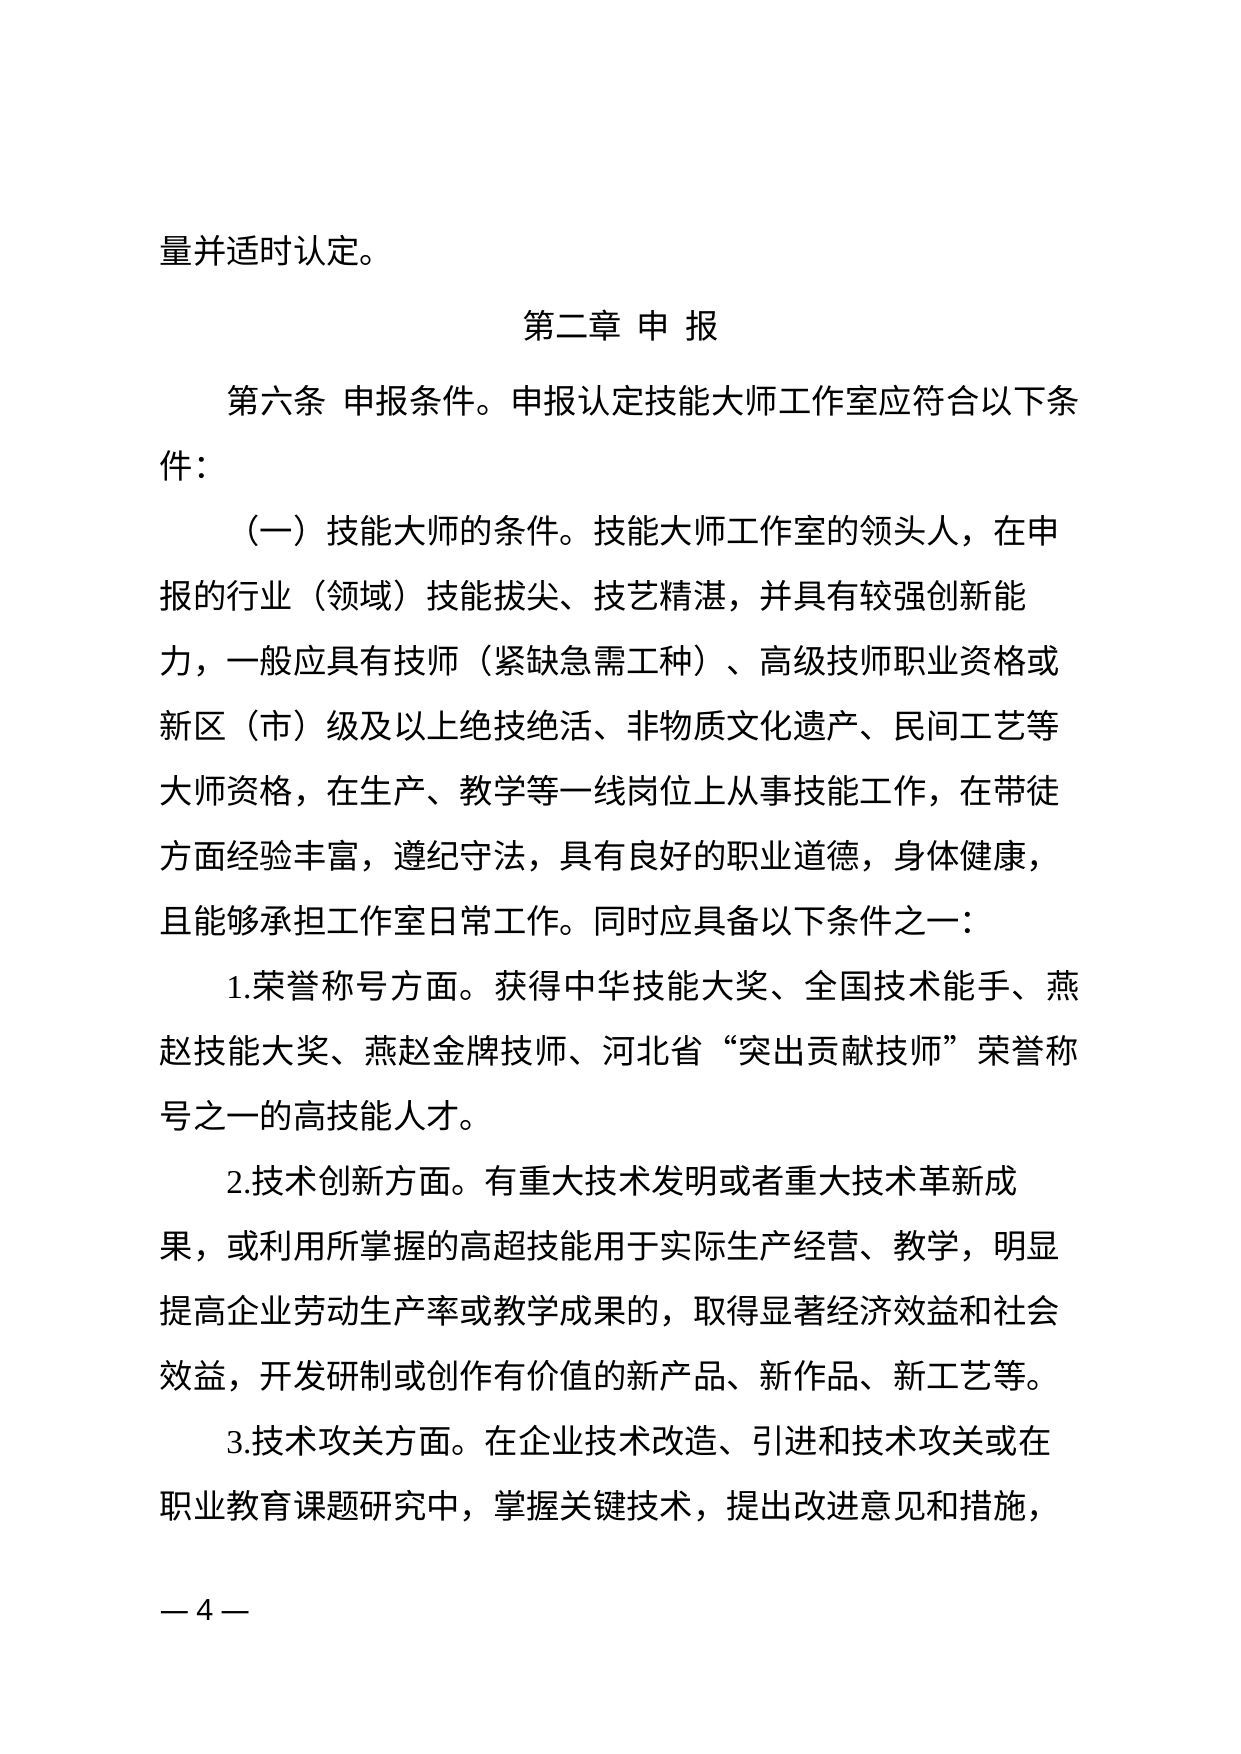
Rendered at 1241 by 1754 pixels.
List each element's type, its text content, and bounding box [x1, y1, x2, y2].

text （一）技能大师的条件。技能大师工作室的领头人，在申报的行业（领域）技能拔尖、技艺精湛，并具有较强创新能力，一般应具有技师（紧缺急需工种）、高级技师职业资格或新区（市）级及以上绝技绝活、非物质文化遗产、民间工艺等大师资格，在生产、教学等一线岗位上从事技能工作，在带徒方面经验丰富，遵纪守法，具有良好的职业道德，身体健康，且能够承担工作室日常工作。同时应具备以下条件之一： [159, 496, 1081, 951]
text 第六条 申报条件。申报认定技能大师工作室应符合以下条件： [159, 366, 1081, 496]
text 2.技术创新方面。有重大技术发明或者重大技术革新成果，或利用所掌握的高超技能用于实际生产经营、教学，明显提高企业劳动生产率或教学成果的，取得显著经济效益和社会效益，开发研制或创作有价值的新产品、新作品、新工艺等。 [159, 1146, 1081, 1406]
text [159, 217, 1081, 282]
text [159, 1406, 1081, 1536]
text 第二章 申 报 [159, 292, 1081, 357]
text 1.荣誉称号方面。获得中华技能大奖、全国技术能手、燕赵技能大奖、燕赵金牌技师、河北省“突出贡献技师”荣誉称号之一的高技能人才。 [159, 951, 1081, 1146]
